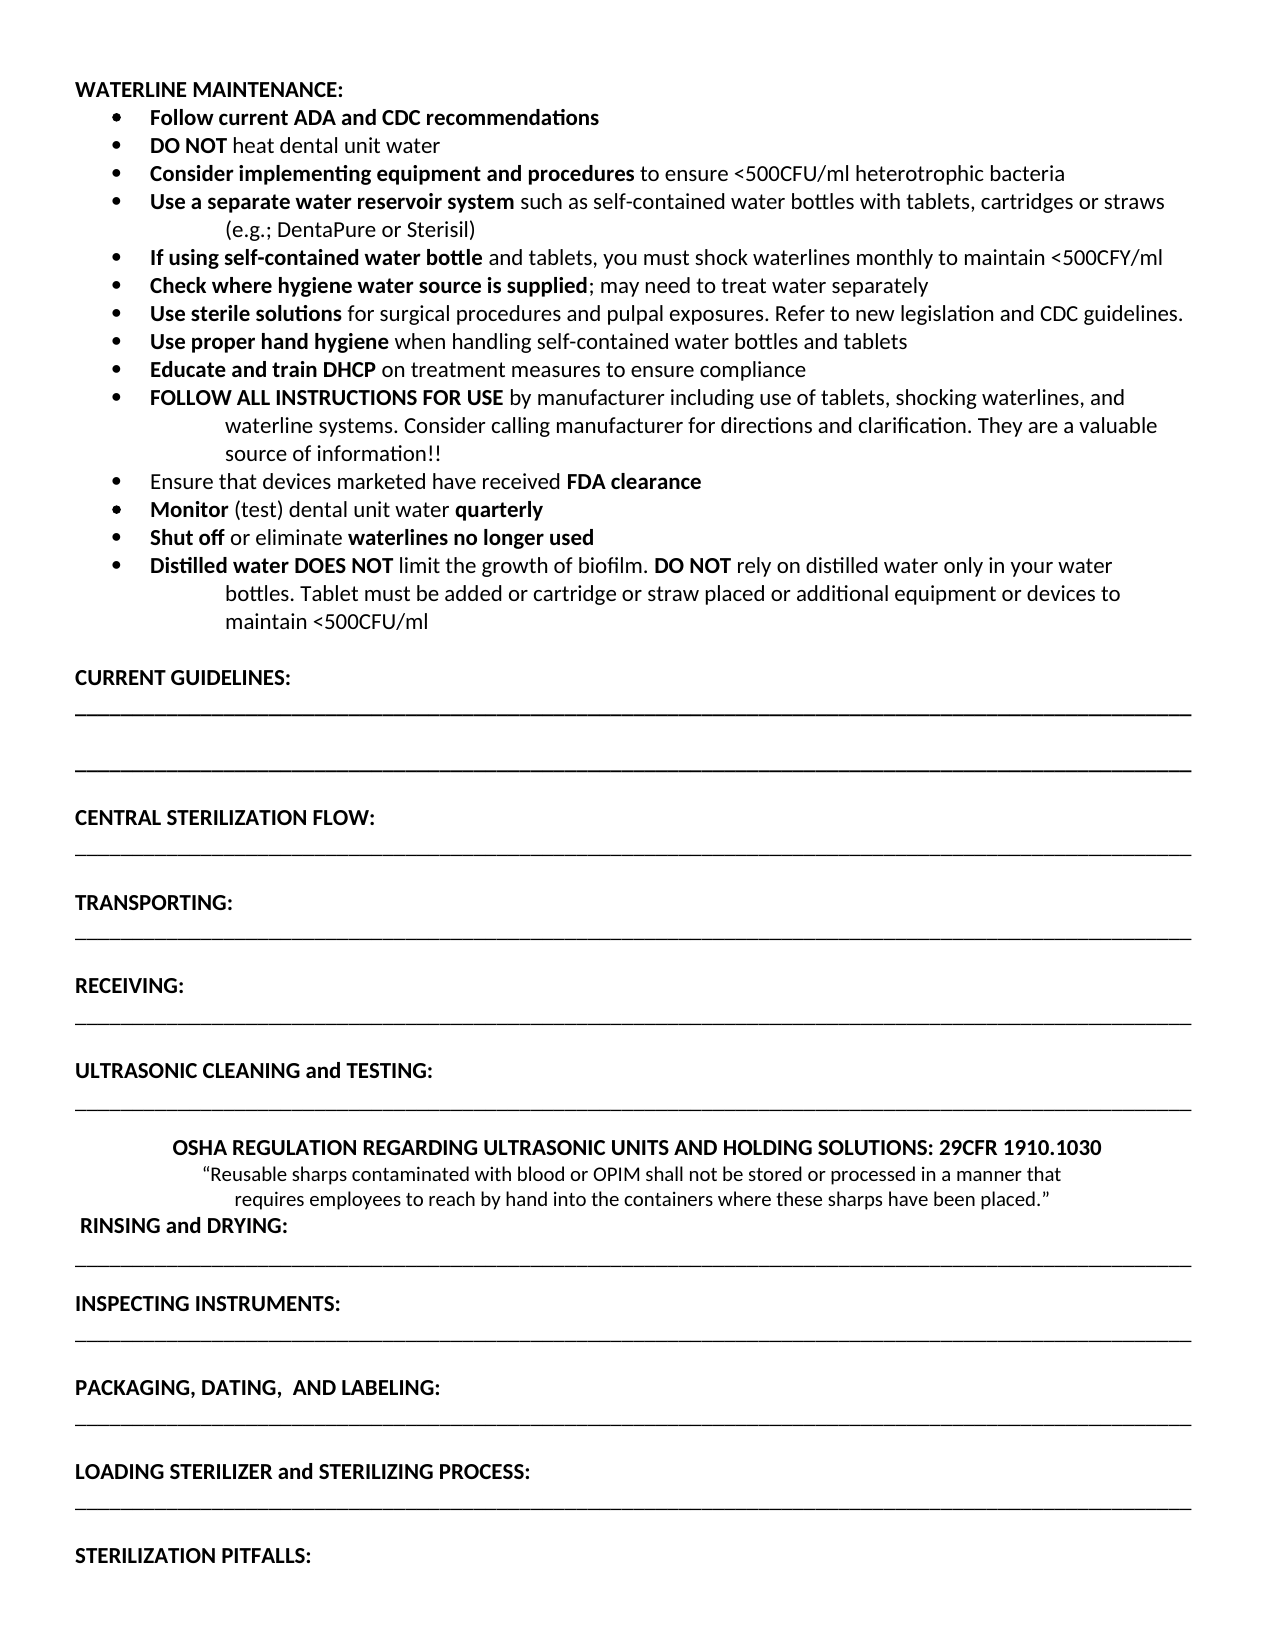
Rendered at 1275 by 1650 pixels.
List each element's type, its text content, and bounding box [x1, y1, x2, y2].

text PACKAGING, DATING, AND LABELING: __________________________________________________________________________________________________ [75, 1373, 1200, 1429]
text “Reusable sharps contaminated with blood or OPIM shall not be stored or processed in a manner that [150, 1161, 1200, 1186]
list Use sterile solutions for surgical procedures and pulpal exposures. Refer to new legislation and CDC guidelines. [112, 299, 1200, 327]
text (e.g.; DentaPure or Sterisil) [150, 215, 1200, 243]
text INSPECTING INSTRUMENTS: __________________________________________________________________________________________________ [75, 1289, 1200, 1345]
text source of information!! [150, 439, 1200, 467]
text __________________________________________________________________________________________________ [75, 691, 1200, 719]
text STERILIZATION PITFALLS: [75, 1541, 1200, 1569]
list Educate and train DHCP on treatment measures to ensure compliance [112, 355, 1200, 383]
text waterline systems. Consider calling manufacturer for directions and clarification. They are a valuable [150, 411, 1200, 439]
list Monitor (test) dental unit water quarterly [112, 495, 1200, 523]
text ULTRASONIC CLEANING and TESTING: __________________________________________________________________________________________________ [75, 1056, 1200, 1114]
text WATERLINE MAINTENANCE: [75, 75, 1200, 103]
list Use proper hand hygiene when handling self-contained water bottles and tablets [112, 327, 1200, 355]
list Distilled water DOES NOT limit the growth of biofilm. DO NOT rely on distilled water only in your water [112, 551, 1200, 579]
list Use a separate water reservoir system such as self-contained water bottles with tablets, cartridges or straws [112, 187, 1200, 215]
text TRANSPORTING: __________________________________________________________________________________________________ [75, 888, 1200, 944]
text CURRENT GUIDELINES: [75, 663, 1200, 691]
list DO NOT heat dental unit water [112, 131, 1200, 159]
list Follow current ADA and CDC recommendations [112, 103, 1200, 131]
list Ensure that devices marketed have received FDA clearance [112, 467, 1200, 495]
text __________________________________________________________________________________________________ [75, 747, 1200, 776]
list Shut off or eliminate waterlines no longer used [112, 523, 1200, 551]
text bottles. Tablet must be added or cartridge or straw placed or additional equipment or devices to maintain <500CFU/ml [225, 579, 1200, 635]
text LOADING STERILIZER and STERILIZING PROCESS: __________________________________________________________________________________________________ [75, 1457, 1200, 1513]
text RINSING and DRYING: __________________________________________________________________________________________________ [75, 1212, 1200, 1270]
list If using self-contained water bottle and tablets, you must shock waterlines monthly to maintain <500CFY/ml [112, 243, 1200, 271]
list Check where hygiene water source is supplied; may need to treat water separately [112, 271, 1200, 299]
list Consider implementing equipment and procedures to ensure <500CFU/ml heterotrophic bacteria [112, 159, 1200, 187]
text CENTRAL STERILIZATION FLOW: __________________________________________________________________________________________________ [75, 803, 1200, 859]
text OSHA REGULATION REGARDING ULTRASONIC UNITS AND HOLDING SOLUTIONS: 29CFR 1910.1030 [75, 1133, 1200, 1161]
text requires employees to reach by hand into the containers where these sharps have been placed.” [150, 1186, 1200, 1212]
text RECEIVING: __________________________________________________________________________________________________ [75, 972, 1200, 1028]
list FOLLOW ALL INSTRUCTIONS FOR USE by manufacturer including use of tablets, shocking waterlines, and [112, 383, 1200, 411]
